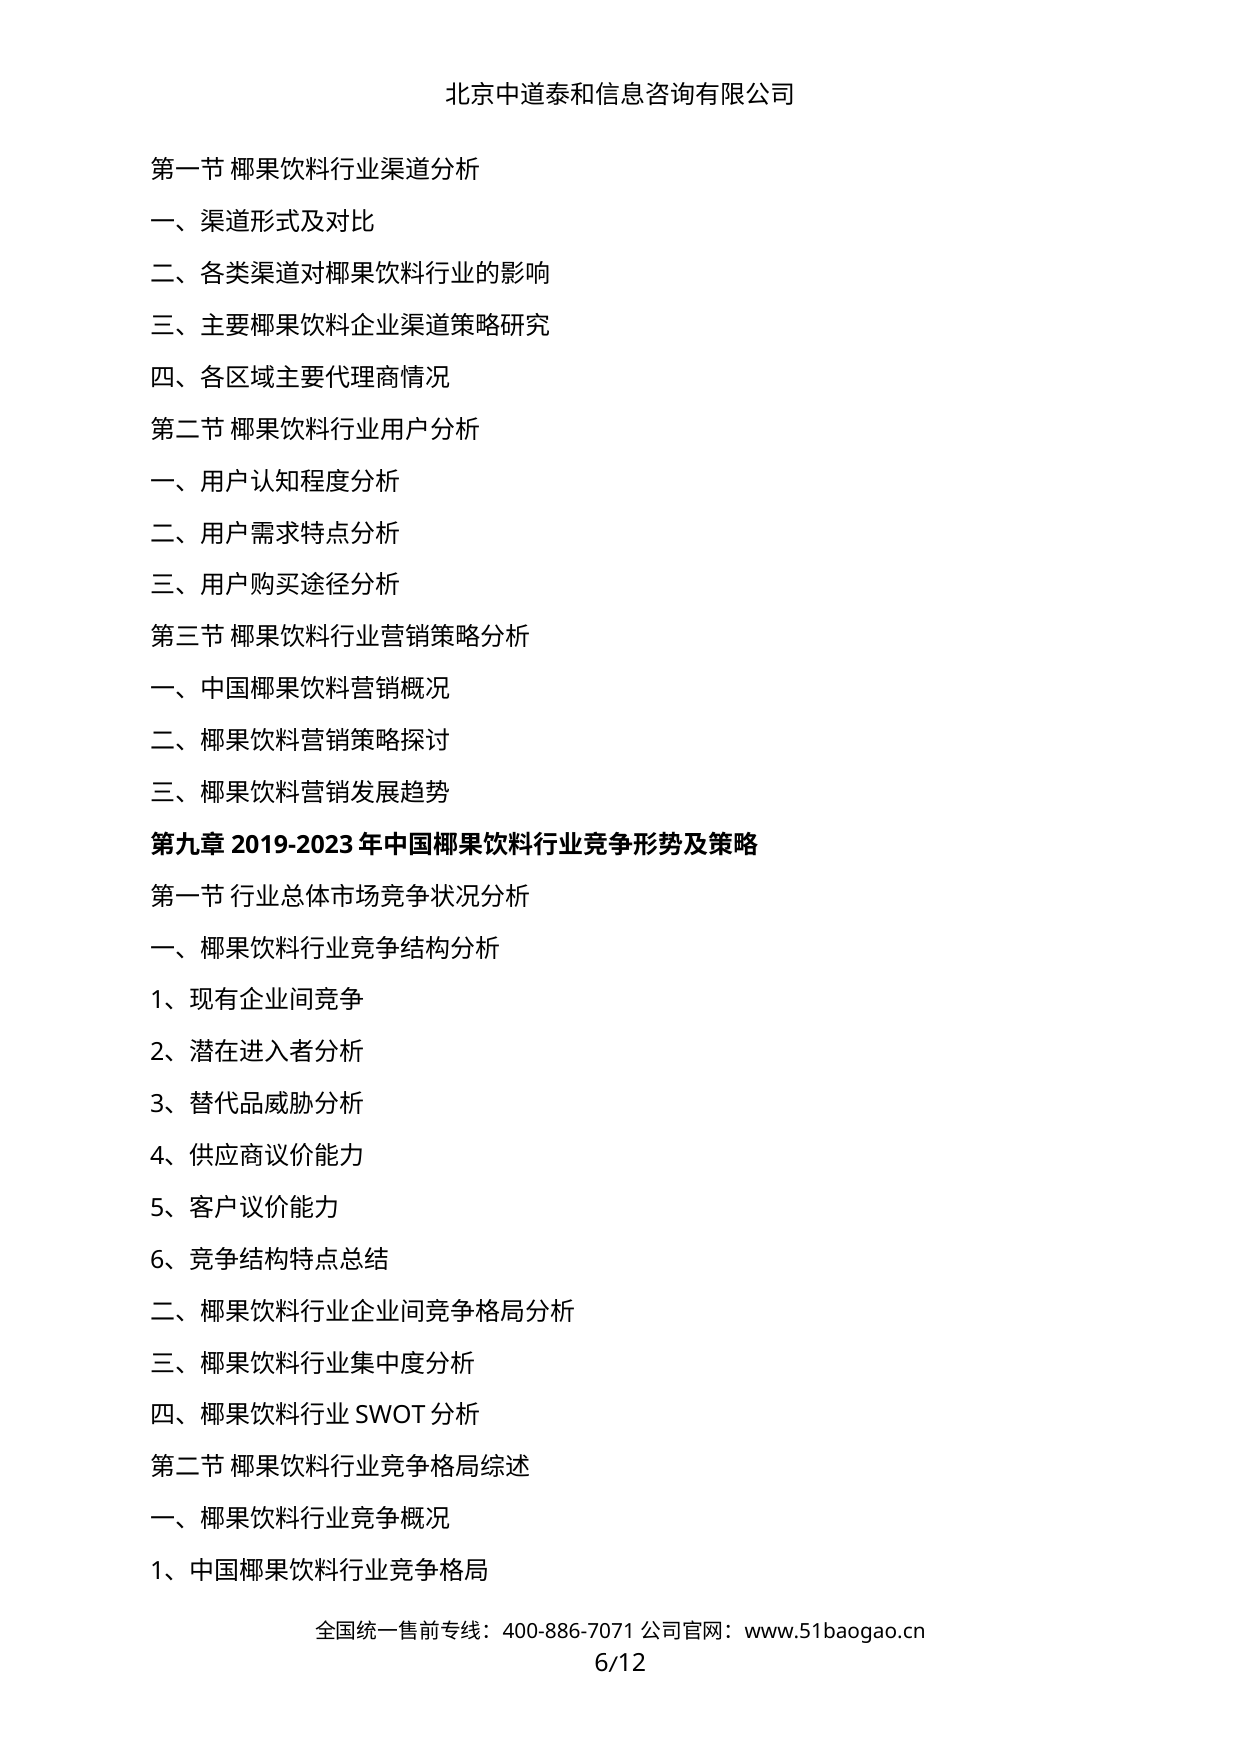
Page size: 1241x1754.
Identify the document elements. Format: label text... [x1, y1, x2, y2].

text 2、潜在进入者分析 [150, 1032, 1090, 1068]
text 三、主要椰果饮料企业渠道策略研究 [150, 306, 1090, 342]
text 三、用户购买途径分析 [150, 565, 1090, 601]
text 1、中国椰果饮料行业竞争格局 [150, 1551, 1090, 1587]
text 一、用户认知程度分析 [150, 461, 1090, 497]
text 四、椰果饮料行业SWOT分析 [150, 1395, 1090, 1431]
text 四、各区域主要代理商情况 [150, 357, 1090, 394]
text 4、供应商议价能力 [150, 1136, 1090, 1172]
text 二、椰果饮料营销策略探讨 [150, 721, 1090, 757]
text 一、椰果饮料行业竞争概况 [150, 1499, 1090, 1535]
text 一、中国椰果饮料营销概况 [150, 669, 1090, 705]
text 三、椰果饮料行业集中度分析 [150, 1343, 1090, 1379]
text 第一节 行业总体市场竞争状况分析 [150, 876, 1090, 912]
text 第二节 椰果饮料行业用户分析 [150, 409, 1090, 446]
text 二、用户需求特点分析 [150, 513, 1090, 549]
text 第一节 椰果饮料行业渠道分析 [150, 150, 1090, 186]
text 一、渠道形式及对比 [150, 202, 1090, 238]
text 二、椰果饮料行业企业间竞争格局分析 [150, 1291, 1090, 1327]
text 6、竞争结构特点总结 [150, 1239, 1090, 1276]
text 1、现有企业间竞争 [150, 980, 1090, 1016]
text 第九章 2019-2023年中国椰果饮料行业竞争形势及策略 [150, 824, 1090, 861]
text 第三节 椰果饮料行业营销策略分析 [150, 617, 1090, 653]
text 5、客户议价能力 [150, 1187, 1090, 1224]
text 第二节 椰果饮料行业竞争格局综述 [150, 1447, 1090, 1483]
text 三、椰果饮料营销发展趋势 [150, 772, 1090, 809]
text 二、各类渠道对椰果饮料行业的影响 [150, 254, 1090, 290]
text 一、椰果饮料行业竞争结构分析 [150, 928, 1090, 964]
text 3、替代品威胁分析 [150, 1084, 1090, 1120]
